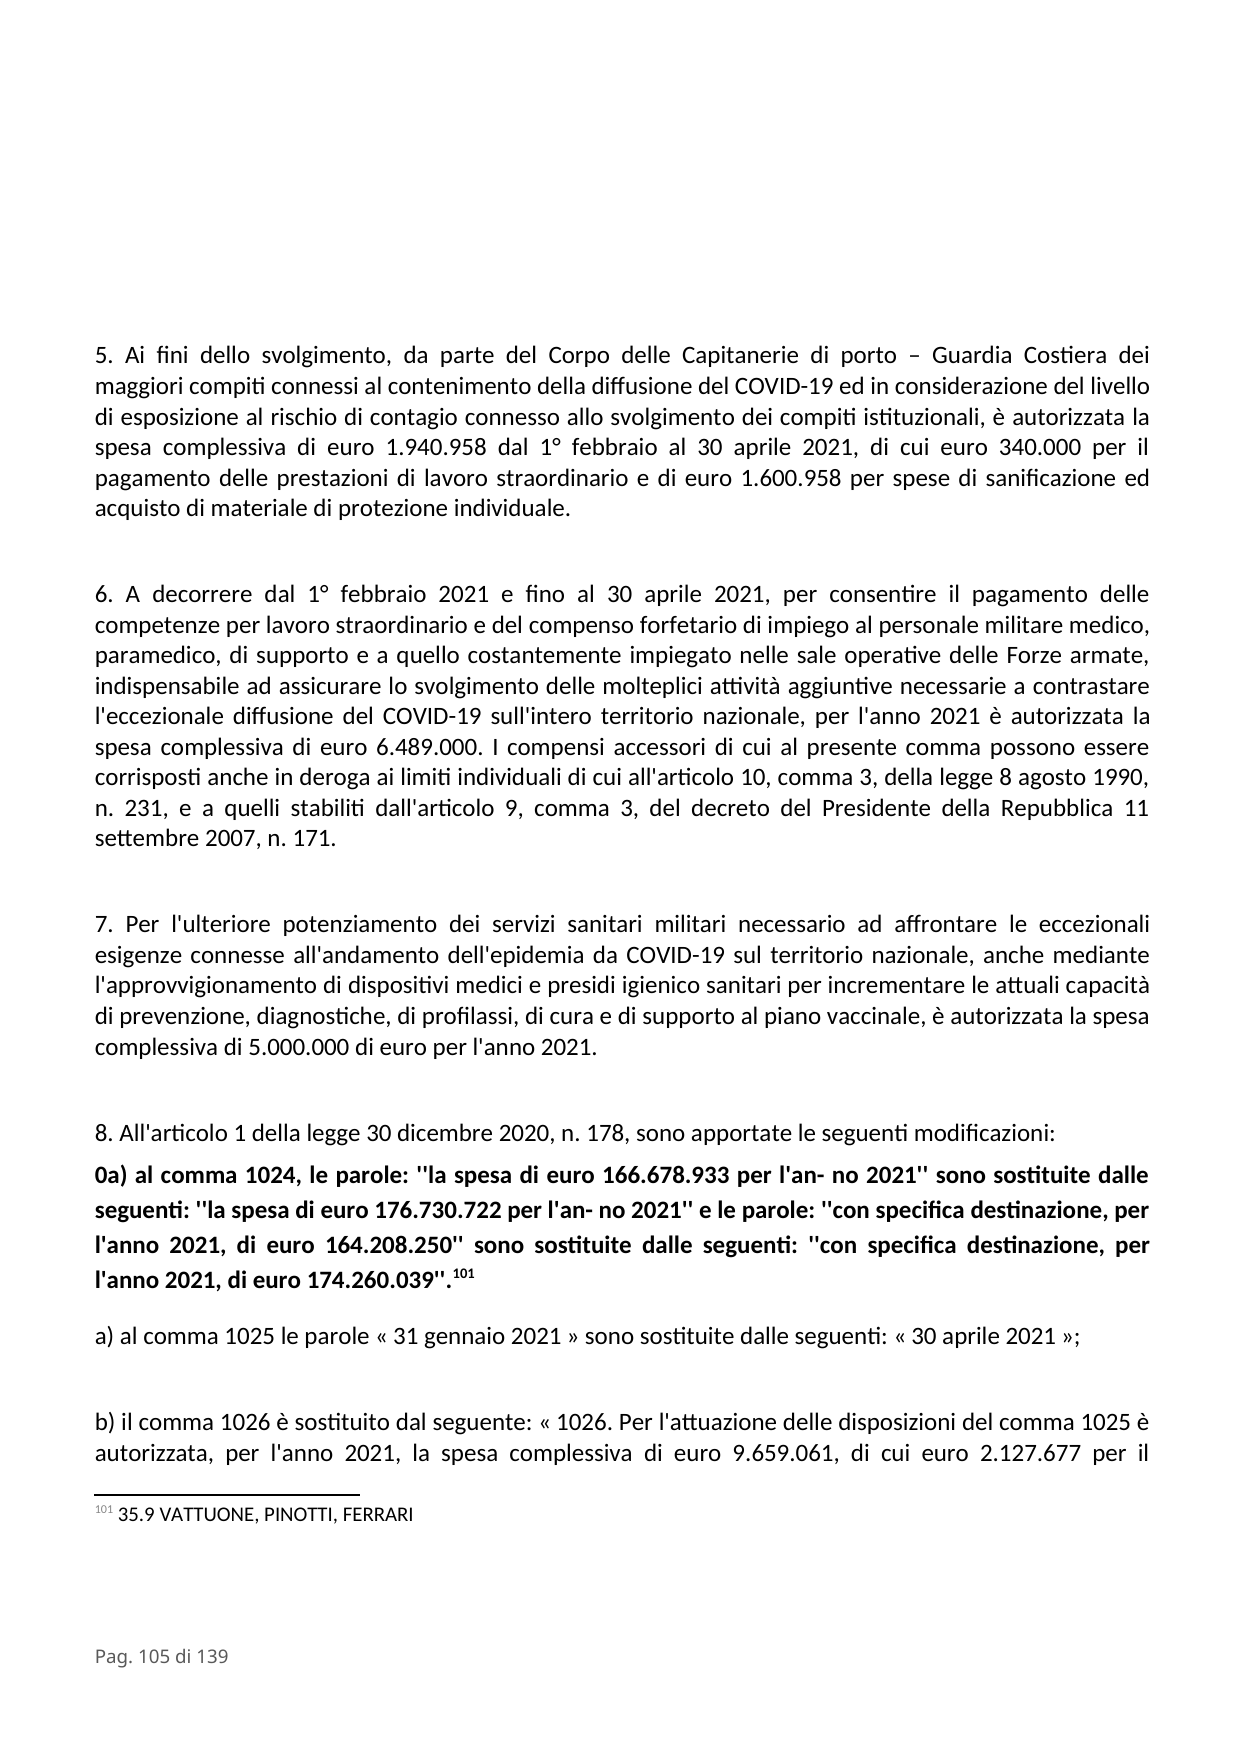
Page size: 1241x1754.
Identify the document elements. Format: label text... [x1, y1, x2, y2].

text a) al comma 1025 le parole « 31 gennaio 2021 » sono sostituite dalle seguenti: « 30 aprile 2021 »; [94, 1321, 1152, 1351]
text 7. Per l'ulteriore potenziamento dei servizi sanitari militari necessario ad affrontare le eccezionali esigenze connesse all'andamento dell'epidemia da COVID-19 sul territorio nazionale, anche mediante l'approvvigionamento di dispositivi medici e presidi igienico sanitari per incrementare le attuali capacità di prevenzione, diagnostiche, di profilassi, di cura e di supporto al piano vaccinale, è autorizzata la spesa complessiva di 5.000.000 di euro per l'anno 2021. [94, 908, 1152, 1061]
text 5. Ai fini dello svolgimento, da parte del Corpo delle Capitanerie di porto – Guardia Costiera dei maggiori compiti connessi al contenimento della diffusione del COVID-19 ed in considerazione del livello di esposizione al rischio di contagio connesso allo svolgimento dei compiti istituzionali, è autorizzata la spesa complessiva di euro 1.940.958 dal 1° febbraio al 30 aprile 2021, di cui euro 340.000 per il pagamento delle prestazioni di lavoro straordinario e di euro 1.600.958 per spese di sanificazione ed acquisto di materiale di protezione individuale. [94, 340, 1152, 523]
text 8. All'articolo 1 della legge 30 dicembre 2020, n. 178, sono apportate le seguenti modificazioni: [94, 1117, 1152, 1147]
text 0a) al comma 1024, le parole: ''la spesa di euro 166.678.933 per l'an- no 2021'' sono sostituite dalle seguenti: ''la spesa di euro 176.730.722 per l'an- no 2021'' e le parole: ''con specifica destinazione, per l'anno 2021, di euro 164.208.250'' sono sostituite dalle seguenti: ''con specifica destinazione, per l'anno 2021, di euro 174.260.039''. [94, 1160, 1152, 1295]
text 6. A decorrere dal 1° febbraio 2021 e fino al 30 aprile 2021, per consentire il pagamento delle competenze per lavoro straordinario e del compenso forfetario di impiego al personale militare medico, paramedico, di supporto e a quello costantemente impiegato nelle sale operative delle Forze armate, indispensabile ad assicurare lo svolgimento delle molteplici attività aggiuntive necessarie a contrastare l'eccezionale diffusione del COVID-19 sull'intero territorio nazionale, per l'anno 2021 è autorizzata la spesa complessiva di euro 6.489.000. I compensi accessori di cui al presente comma possono essere corrisposti anche in deroga ai limiti individuali di cui all'articolo 10, comma 3, della legge 8 agosto 1990, n. 231, e a quelli stabiliti dall'articolo 9, comma 3, del decreto del Presidente della Repubblica 11 settembre 2007, n. 171. [94, 578, 1152, 853]
